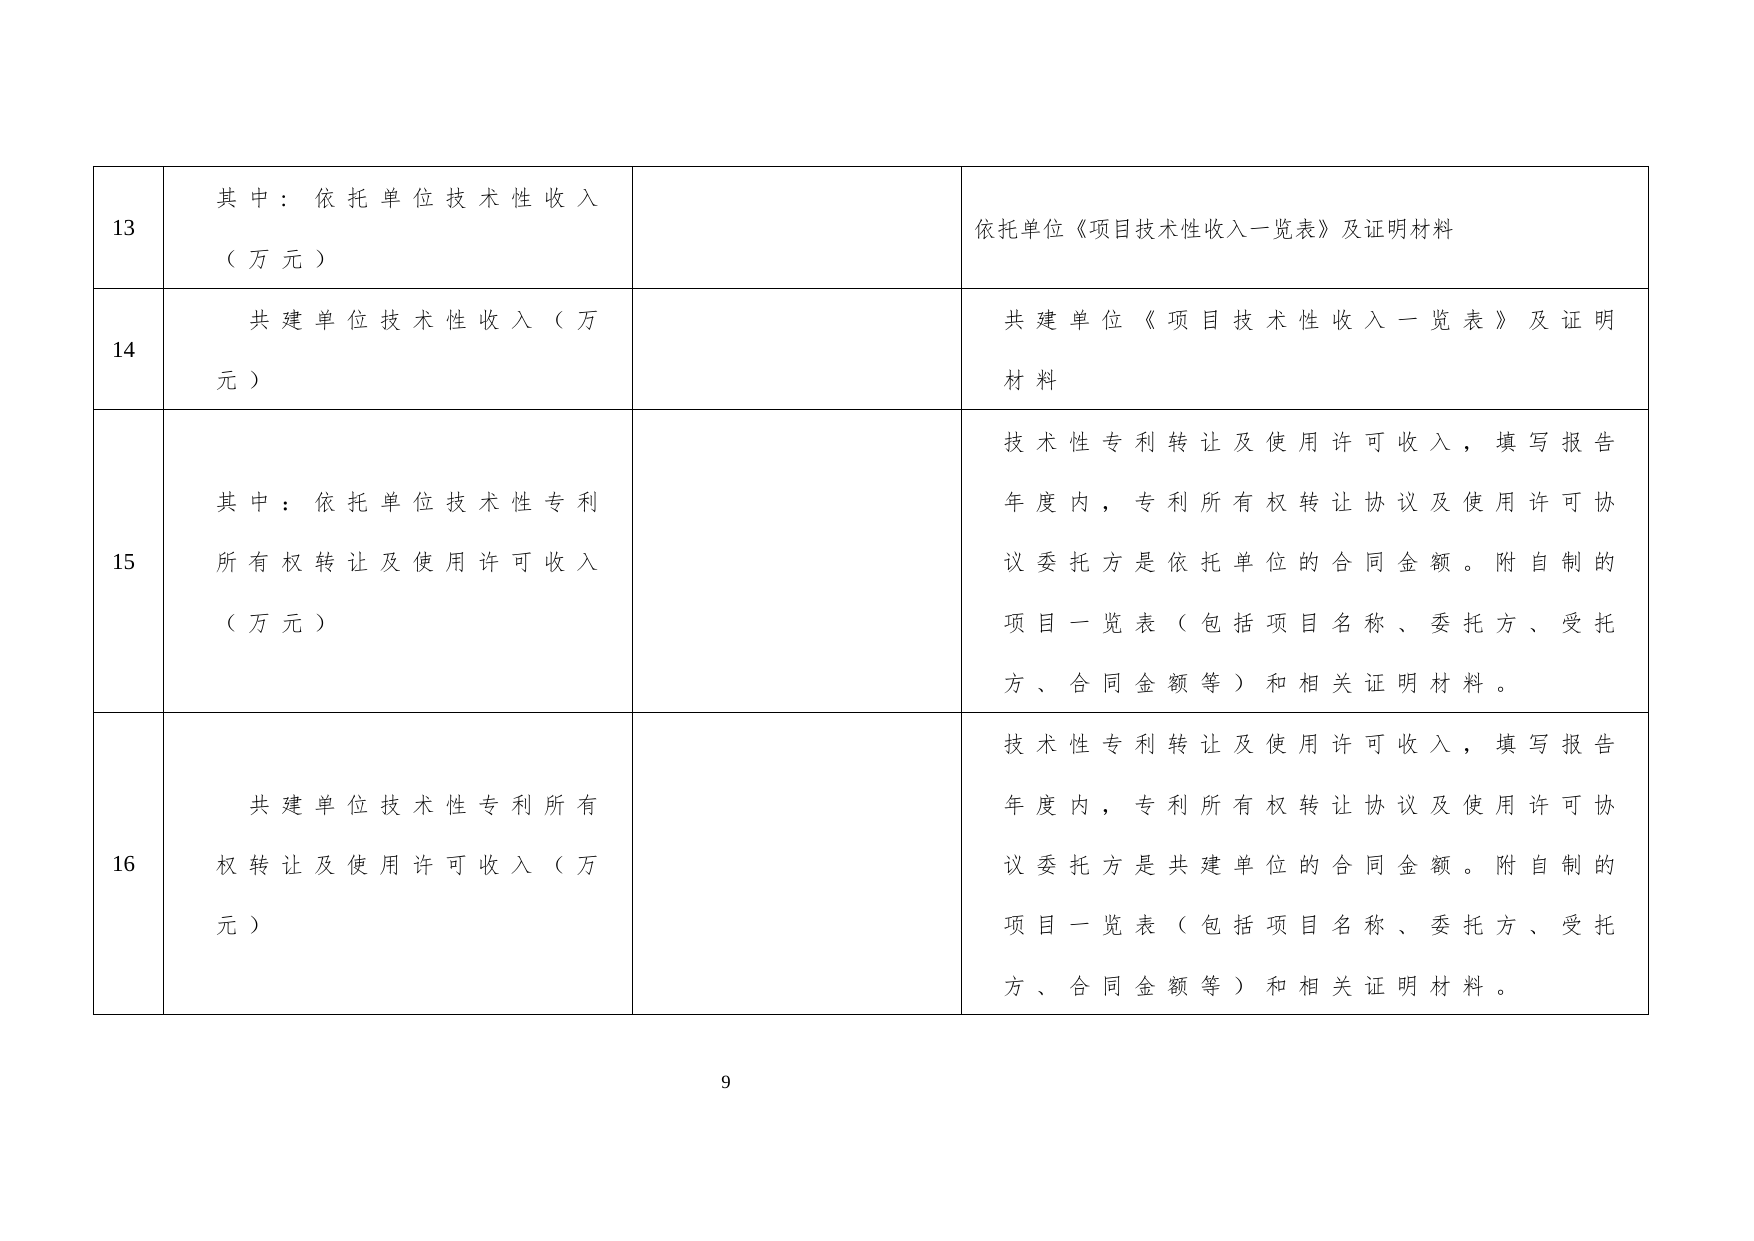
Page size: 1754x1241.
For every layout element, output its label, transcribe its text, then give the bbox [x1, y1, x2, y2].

table_cell 其中:依托单位技术性收入（万元） [164, 167, 632, 287]
table_cell 14 [94, 289, 163, 409]
table_cell 共建单位《项目技术性收入一览表》及证明材料 [962, 289, 1648, 409]
table_cell 技术性专利转让及使用许可收入，填写报告年度内，专利所有权转让协议及使用许可协议委托方是共建单位的合同金额。附自制的项目一览表（包括项目名称、委托方、受托方、合同金额等）和相关证明材料。 [962, 713, 1648, 1014]
table_cell [633, 410, 961, 712]
table_cell 共建单位技术性专利所有权转让及使用许可收入（万元） [164, 713, 632, 1014]
table_cell 15 [94, 410, 163, 712]
table_cell 13 [94, 167, 163, 287]
table_cell 其中：依托单位技术性专利所有权转让及使用许可收入（万元） [164, 410, 632, 712]
table_cell 依托单位《项目技术性收入一览表》及证明材料 [962, 167, 1648, 287]
table_cell [633, 713, 961, 1014]
table_cell [633, 167, 961, 287]
table_cell 技术性专利转让及使用许可收入，填写报告年度内，专利所有权转让协议及使用许可协议委托方是依托单位的合同金额。附自制的项目一览表（包括项目名称、委托方、受托方、合同金额等）和相关证明材料。 [962, 410, 1648, 712]
table_cell 共建单位技术性收入（万元） [164, 289, 632, 409]
table_cell 16 [94, 713, 163, 1014]
table_cell [633, 289, 961, 409]
